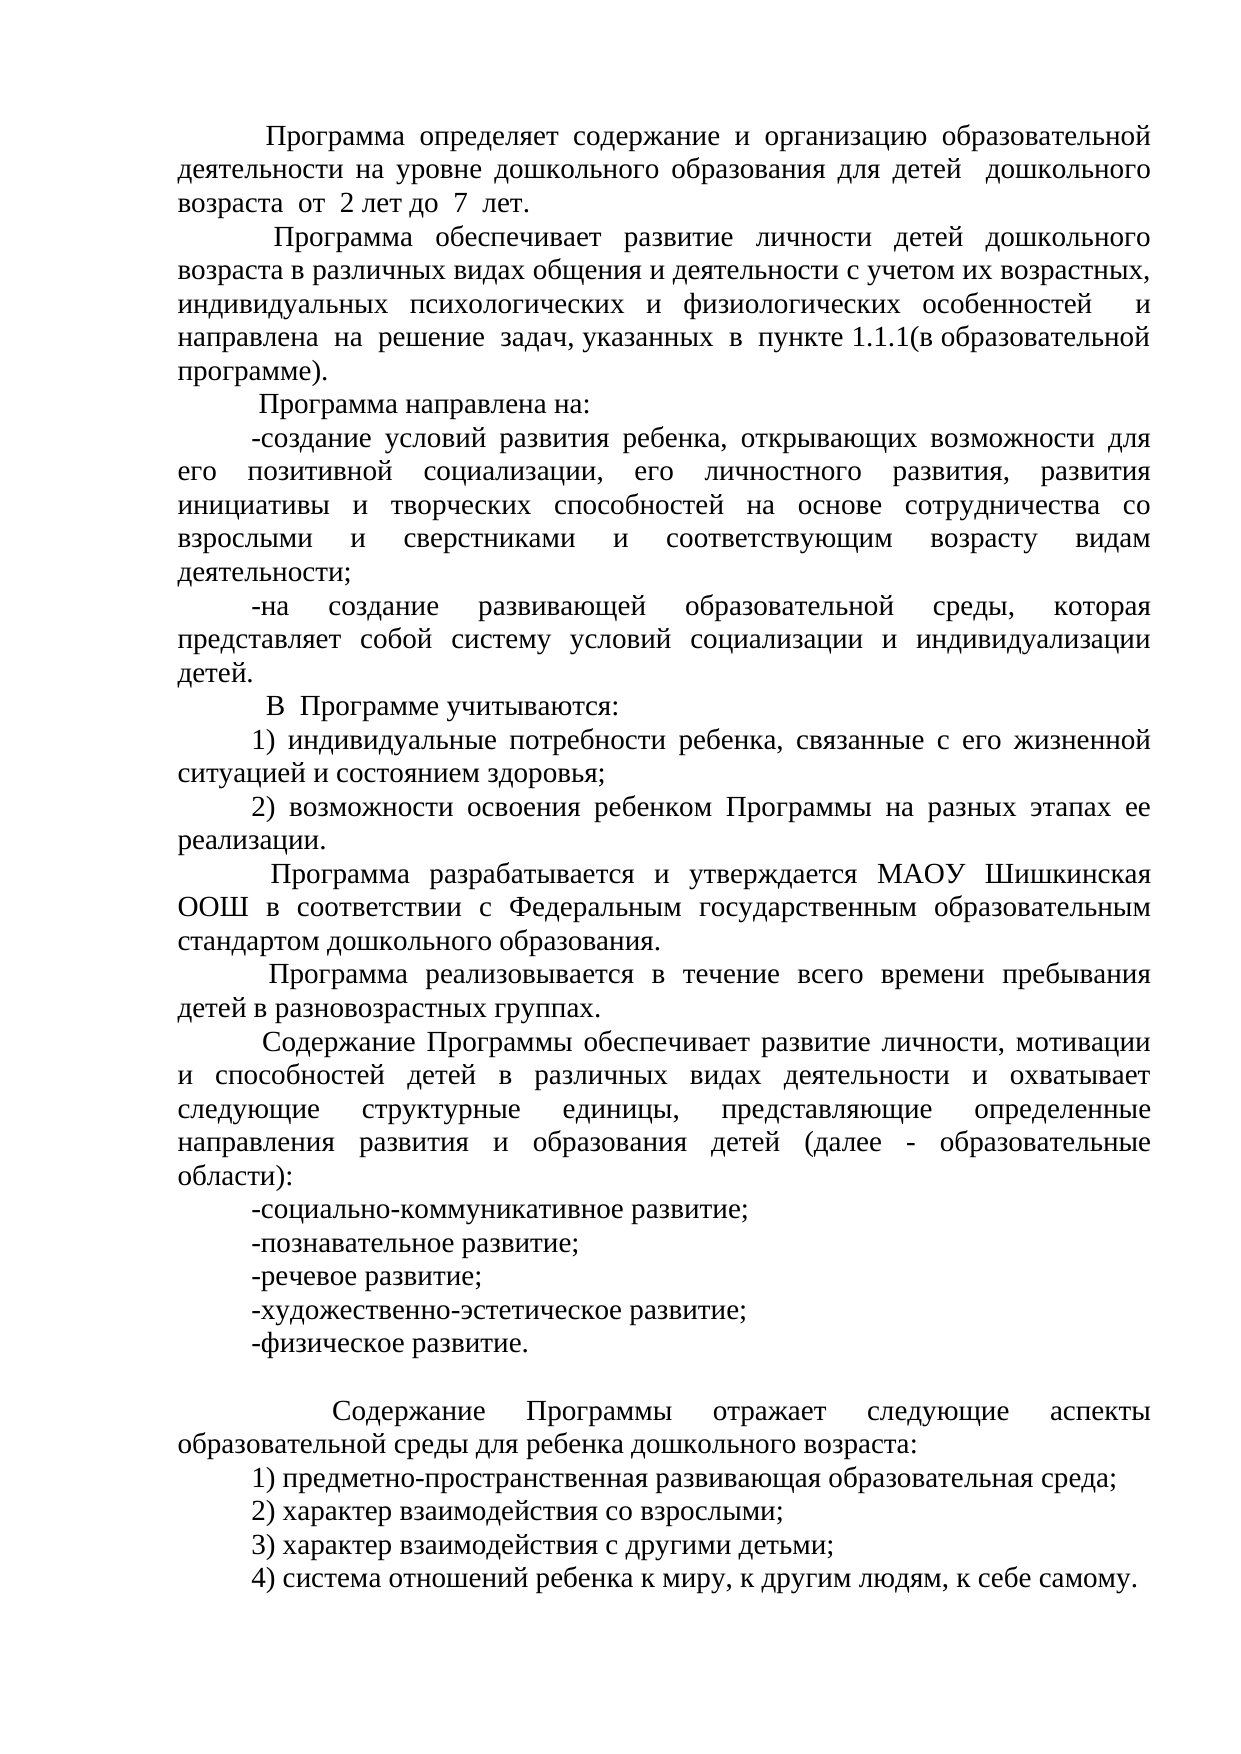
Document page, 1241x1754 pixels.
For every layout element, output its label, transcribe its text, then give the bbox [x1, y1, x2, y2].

text Программа направлена на: [177, 386, 1152, 420]
text Программа обеспечивает развитие личности детей дошкольного возраста в различных видах общения и деятельности с учетом их возрастных, индивидуальных психологических и физиологических особенностей и направлена на решение задач, указанных в пункте 1.1.1(в образовательной программе). [177, 219, 1152, 386]
text -физическое развитие. [177, 1326, 1152, 1359]
text 4) система отношений ребенка к миру, к другим людям, к себе самому. [177, 1560, 1152, 1594]
text 3) характер взаимодействия с другими детьми; [177, 1527, 1152, 1560]
text В Программе учитываются: [177, 688, 1152, 722]
text Содержание Программы отражает следующие аспекты образовательной среды для ребенка дошкольного возраста: [177, 1393, 1152, 1460]
text Программа определяет содержание и организацию образовательной деятельности на уровне дошкольного образования для детей дошкольного возраста от 2 лет до 7 лет. [177, 118, 1152, 219]
text 2) возможности освоения ребенком Программы на разных этапах ее реализации. [177, 789, 1152, 856]
text -речевое развитие; [177, 1258, 1152, 1292]
text Программа разрабатывается и утверждается МАОУ Шишкинская ООШ в соответствии с Федеральным государственным образовательным стандартом дошкольного образования. [177, 856, 1152, 957]
text -художественно-эстетическое развитие; [177, 1292, 1152, 1326]
text Программа реализовывается в течение всего времени пребывания детей в разновозрастных группах. [177, 957, 1152, 1024]
text -познавательное развитие; [177, 1225, 1152, 1258]
text 1) предметно-пространственная развивающая образовательная среда; [177, 1460, 1152, 1493]
text -социально-коммуникативное развитие; [177, 1191, 1152, 1225]
text 1) индивидуальные потребности ребенка, связанные с его жизненной ситуацией и состоянием здоровья; [177, 722, 1152, 789]
text Содержание Программы обеспечивает развитие личности, мотивации и способностей детей в различных видах деятельности и охватывает следующие структурные единицы, представляющие определенные направления развития и образования детей (далее - образовательные области): [177, 1024, 1152, 1191]
text -на создание развивающей образовательной среды, которая представляет собой систему условий социализации и индивидуализации детей. [177, 588, 1152, 688]
text 2) характер взаимодействия со взрослыми; [177, 1493, 1152, 1527]
text -создание условий развития ребенка, открывающих возможности для его позитивной социализации, его личностного развития, развития инициативы и творческих способностей на основе сотрудничества со взрослыми и сверстниками и соответствующим возрасту видам деятельности; [177, 420, 1152, 588]
